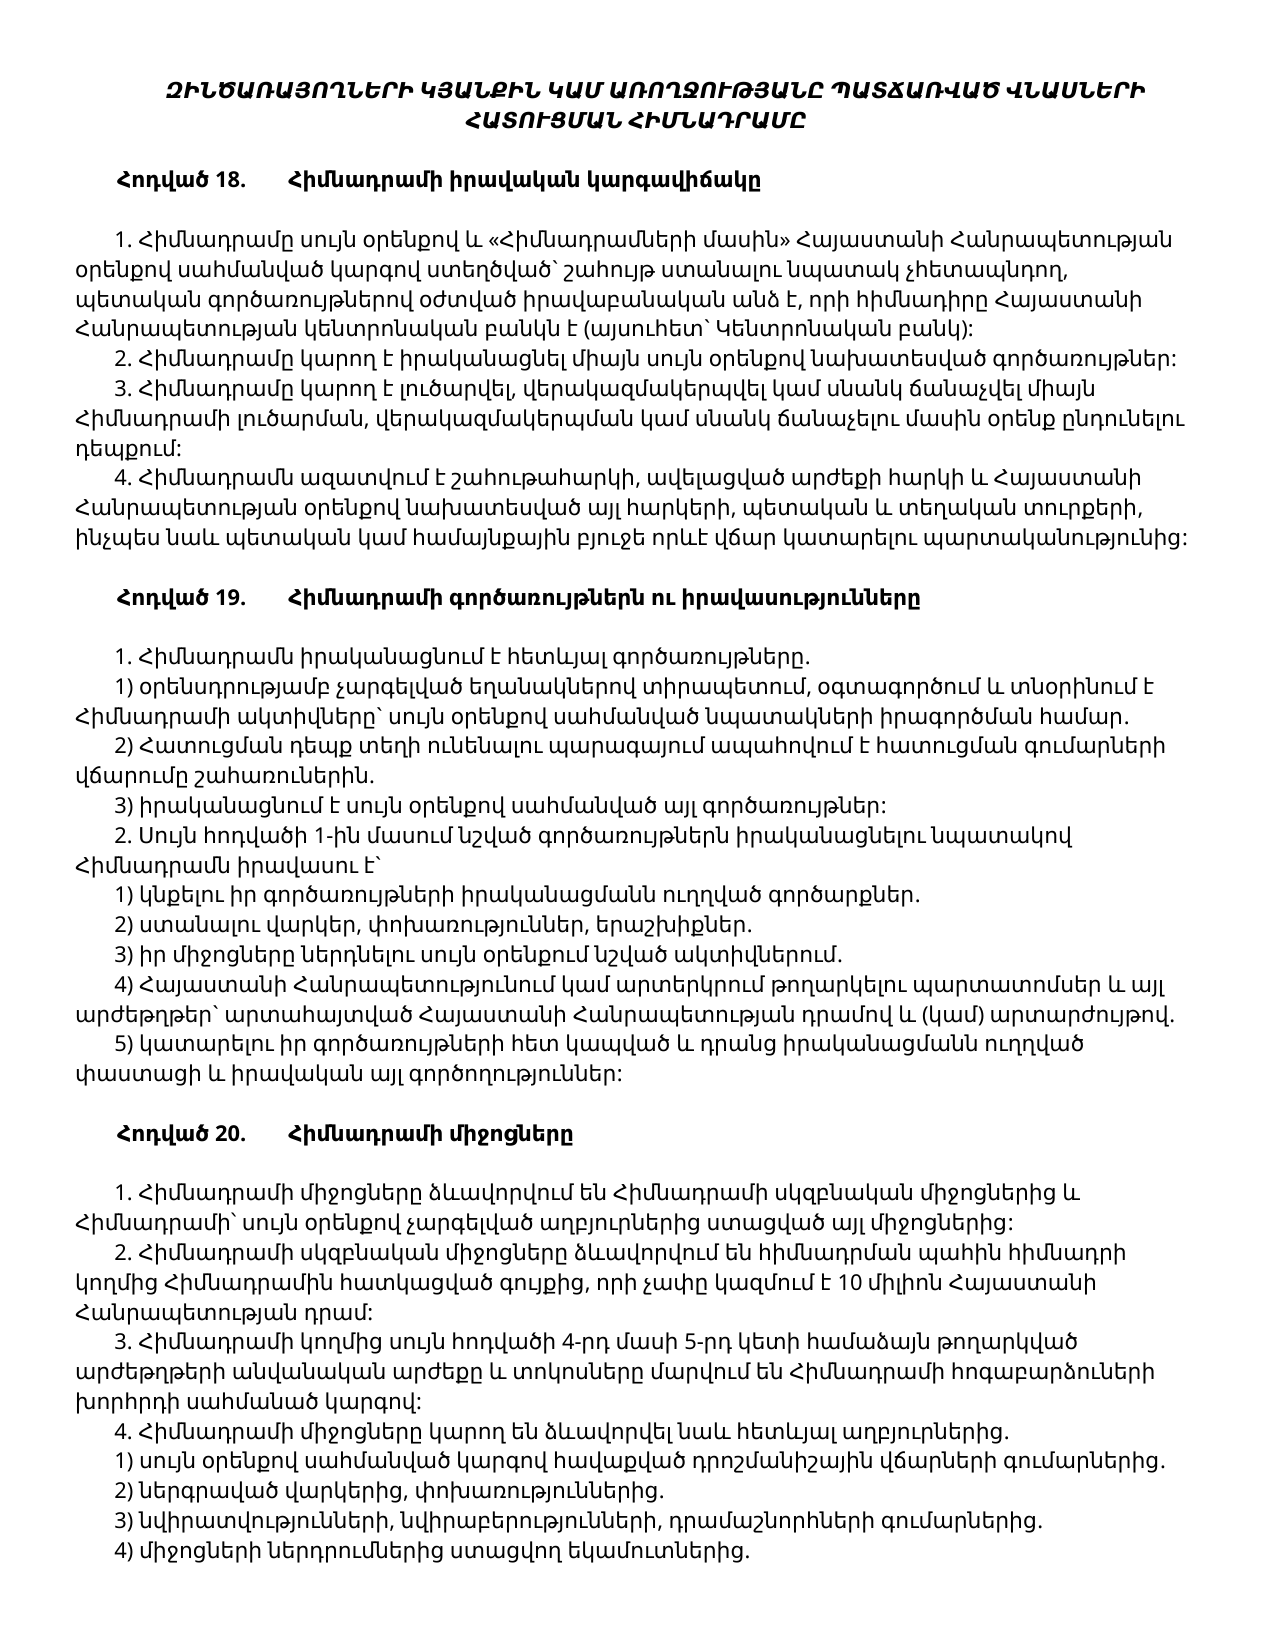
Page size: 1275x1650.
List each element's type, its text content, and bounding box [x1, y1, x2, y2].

text 2. Հիմնադրամի սկզբնական միջոցները ձևավորվում են հիմնադրման պահին հիմնադրի կողմից Հիմնադրամին հատկացված գույքից, որի չափը կազմում է 10 միլիոն Հայաստանի Հանրապետության դրամ: [75, 1237, 1200, 1326]
text 4) Հայաստանի Հանրապետությունում կամ արտերկրում թողարկելու պարտատոմսեր և այլ արժեթղթեր` արտահայտված Հայաստանի Հանրապետության դրամով և (կամ) արտարժույթով. [75, 969, 1200, 1028]
text 2) ստանալու վարկեր, փոխառություններ, երաշխիքներ. [75, 909, 1200, 939]
table_header Հոդված 19. [75, 581, 288, 611]
text 1) օրենսդրությամբ չարգելված եղանակներով տիրապետում, օգտագործում և տնօրինում է Հիմնադրամի ակտիվները` սույն օրենքով սահմանված նպատակների իրագործման համար. [75, 671, 1200, 730]
text 2) ներգրաված վարկերից, փոխառություններից. [75, 1475, 1200, 1505]
text 2. Հիմնադրամը կարող է իրականացնել միայն սույն օրենքով նախատեսված գործառույթներ: [75, 343, 1200, 373]
text 3) նվիրատվությունների, նվիրաբերությունների, դրամաշնորհների գումարներից. [75, 1505, 1200, 1535]
text 3) իր միջոցները ներդնելու սույն օրենքում նշված ակտիվներում. [75, 939, 1200, 969]
text 3. Հիմնադրամը կարող է լուծարվել, վերակազմակերպվել կամ սնանկ ճանաչվել միայն Հիմնադրամի լուծարման, վերակազմակերպման կամ սնանկ ճանաչելու մասին օրենք ընդունելու դեպքում: [75, 373, 1200, 462]
table_header Հիմնադրամի իրավական կարգավիճակը [288, 164, 1200, 194]
text 3) իրականացնում է սույն օրենքով սահմանված այլ գործառույթներ: [75, 790, 1200, 820]
text 1) սույն օրենքով սահմանված կարգով հավաքված դրոշմանիշային վճարների գումարներից. [75, 1445, 1200, 1475]
text 2) Հատուցման դեպք տեղի ունենալու պարագայում ապահովում է հատուցման գումարների վճարումը շահառուներին. [75, 730, 1200, 790]
text 1. Հիմնադրամն իրականացնում է հետևյալ գործառույթները. [75, 641, 1200, 671]
table_header Հոդված 20. [75, 1118, 288, 1147]
text ԶԻՆԾԱՌԱՅՈՂՆԵՐԻ ԿՅԱՆՔԻՆ ԿԱՄ ԱՌՈՂՋՈՒԹՅԱՆԸ ՊԱՏՃԱՌՎԱԾ ՎՆԱՍՆԵՐԻ ՀԱՏՈՒՑՄԱՆ ՀԻՄՆԱԴՐԱՄԸ [75, 75, 1200, 134]
text 1) կնքելու իր գործառույթների իրականացմանն ուղղված գործարքներ. [75, 879, 1200, 909]
text 5) կատարելու իր գործառույթների հետ կապված և դրանց իրականացմանն ուղղված փաստացի և իրավական այլ գործողություններ: [75, 1028, 1200, 1088]
text 4. Հիմնադրամի միջոցները կարող են ձևավորվել նաև հետևյալ աղբյուրներից. [75, 1416, 1200, 1445]
table_header Հիմնադրամի միջոցները [288, 1118, 1200, 1147]
text 1. Հիմնադրամը սույն օրենքով և «Հիմնադրամների մասին» Հայաստանի Հանրապետության օրենքով սահմանված կարգով ստեղծված` շահույթ ստանալու նպատակ չհետապնդող, պետական գործառույթներով օժտված իրավաբանական անձ է, որի հիմնադիրը Հայաստանի Հանրապետության կենտրոնական բանկն է (այսուհետ` Կենտրոնական բանկ): [75, 224, 1200, 343]
table_header Հիմնադրամի գործառույթներն ու իրավասությունները [288, 581, 1200, 611]
text 1. Հիմնադրամի միջոցները ձևավորվում են Հիմնադրամի սկզբնական միջոցներից և Հիմնադրամի՝ սույն օրենքով չարգելված աղբյուրներից ստացված այլ միջոցներից: [75, 1177, 1200, 1237]
text 4. Հիմնադրամն ազատվում է շահութահարկի, ավելացված արժեքի հարկի և Հայաստանի Հանրապետության օրենքով նախատեսված այլ հարկերի, պետական և տեղական տուրքերի, ինչպես նաև պետական կամ համայնքային բյուջե որևէ վճար կատարելու պարտականությունից: [75, 462, 1200, 552]
text 3. Հիմնադրամի կողմից սույն հոդվածի 4-րդ մասի 5-րդ կետի համաձայն թողարկված արժեթղթերի անվանական արժեքը և տոկոսները մարվում են Հիմնադրամի հոգաբարձուների խորհրդի սահմանած կարգով: [75, 1326, 1200, 1416]
table_header Հոդված 18. [75, 164, 288, 194]
text 4) միջոցների ներդրումներից ստացվող եկամուտներից. [75, 1535, 1200, 1564]
text 2. Սույն հոդվածի 1-ին մասում նշված գործառույթներն իրականացնելու նպատակով Հիմնադրամն իրավասու է` [75, 820, 1200, 879]
